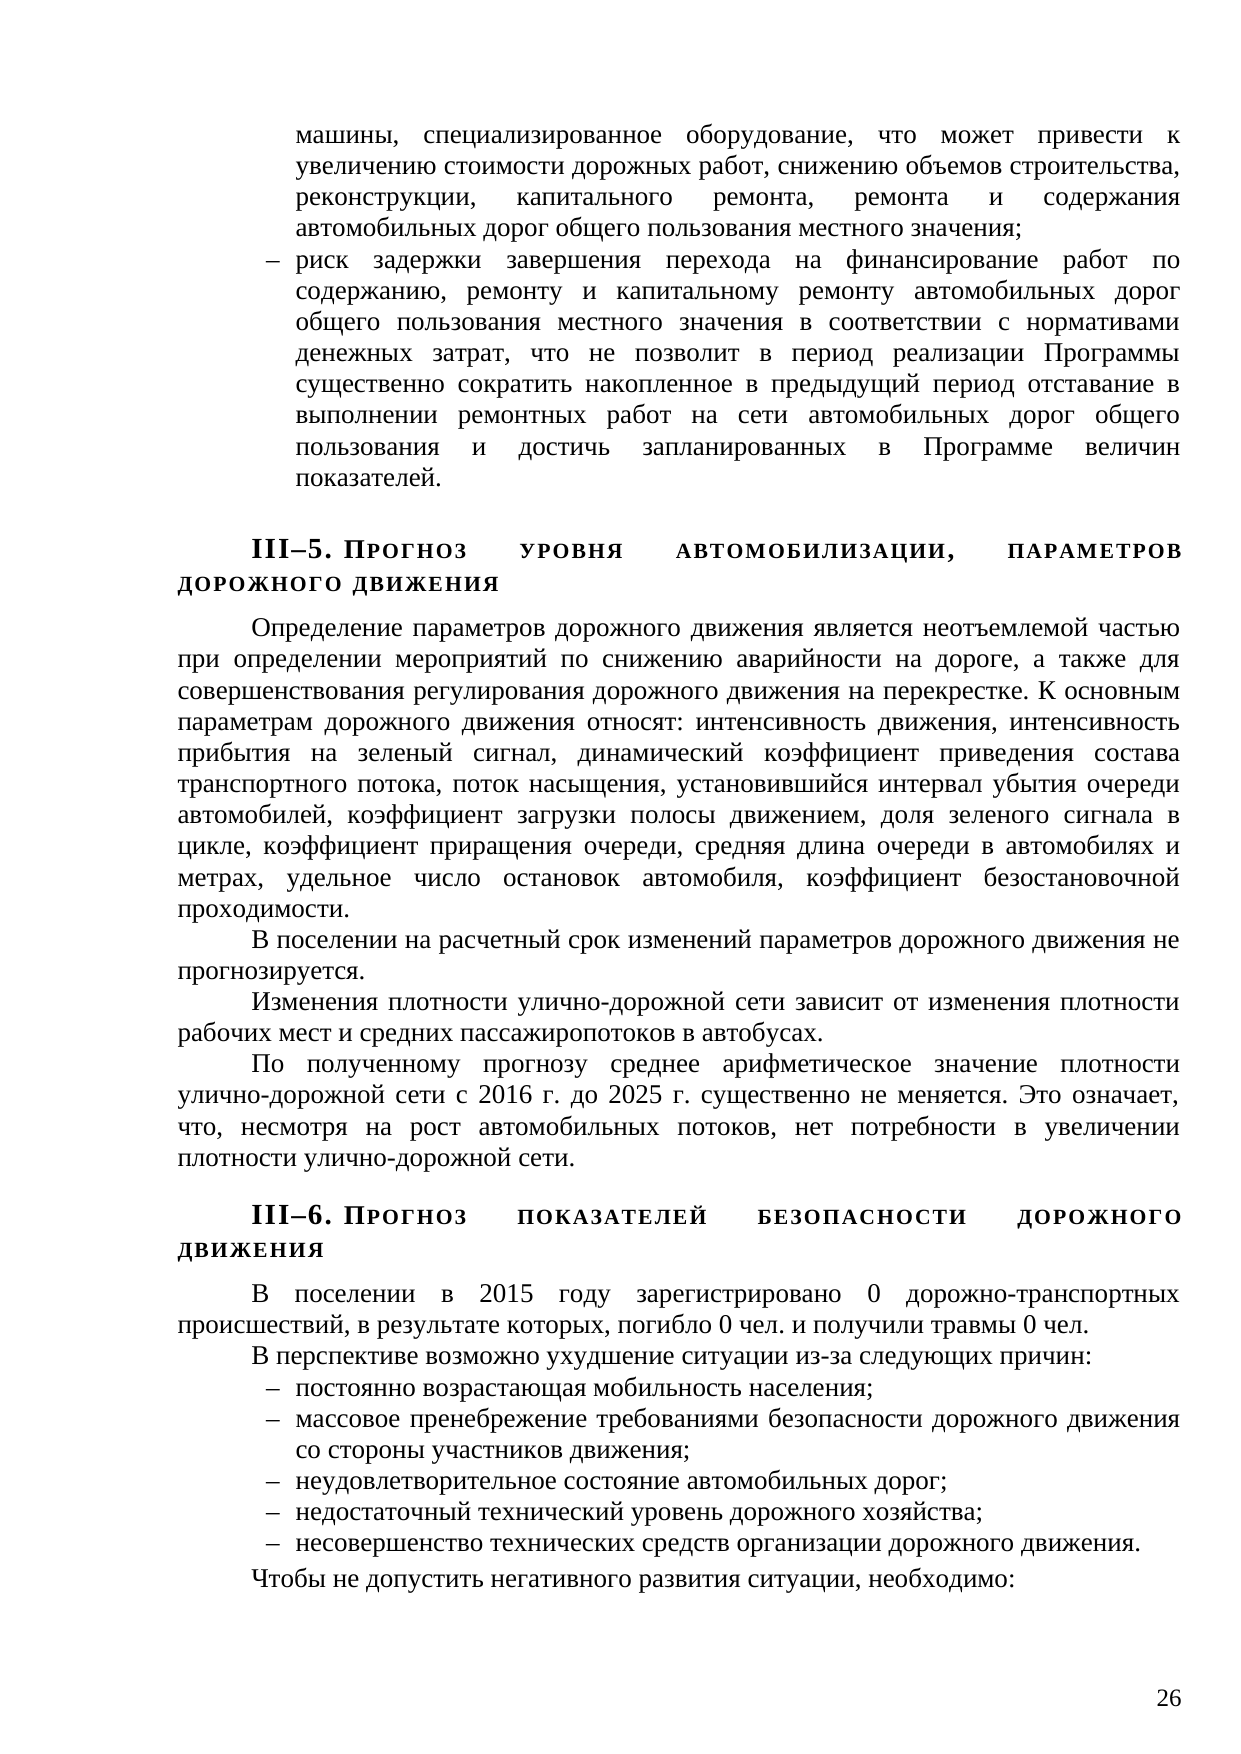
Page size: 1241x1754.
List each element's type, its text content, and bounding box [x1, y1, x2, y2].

text В перспективе возможно ухудшение ситуации из-за следующих причин: [177, 1339, 1181, 1371]
text массовое пренебрежение требованиями безопасности дорожного движения со стороны участников движения; [266, 1402, 1181, 1464]
text Определение параметров дорожного движения является неотъемлемой частью при определении мероприятий по снижению аварийности на дороге, а также для совершенствования регулирования дорожного движения на перекрестке. К основным параметрам дорожного движения относят: интенсивность движения, интенсивность прибытия на зеленый сигнал, динамический коэффициент приведения состава транспортного потока, поток насыщения, установившийся интервал убытия очереди автомобилей, коэффициент загрузки полосы движением, доля зеленого сигнала в цикле, коэффициент приращения очереди, средняя длина очереди в автомобилях и метрах, удельное число остановок автомобиля, коэффициент безостановочной проходимости. [177, 611, 1181, 923]
text Прогноз уровня автомобилизации, параметров дорожного движения [177, 531, 1181, 597]
text В поселении в 2015 году зарегистрировано 0 дорожно-транспортных происшествий, в результате которых, погибло 0 чел. и получили травмы 0 чел. [177, 1277, 1181, 1339]
text риск задержки завершения перехода на финансирование работ по содержанию, ремонту и капитальному ремонту автомобильных дорог общего пользования местного значения в соответствии с нормативами денежных затрат, что не позволит в период реализации Программы существенно сократить накопленное в предыдущий период отставание в выполнении ремонтных работ на сети автомобильных дорог общего пользования и достичь запланированных в Программе величин показателей. [266, 243, 1181, 492]
text постоянно возрастающая мобильность населения; [266, 1371, 1181, 1402]
text несовершенство технических средств организации дорожного движения. [266, 1526, 1181, 1557]
text Прогноз показателей безопасности дорожного движения [177, 1197, 1181, 1263]
text По полученному прогнозу среднее арифметическое значение плотности улично-дорожной сети с 2016 г. до 2025 г. существенно не меняется. Это означает, что, несмотря на рост автомобильных потоков, нет потребности в увеличении плотности улично-дорожной сети. [177, 1047, 1181, 1172]
text Изменения плотности улично-дорожной сети зависит от изменения плотности рабочих мест и средних пассажиропотоков в автобусах. [177, 985, 1181, 1047]
text Чтобы не допустить негативного развития ситуации, необходимо: [177, 1562, 1181, 1593]
text недостаточный технический уровень дорожного хозяйства; [266, 1495, 1181, 1526]
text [266, 118, 1181, 243]
text неудовлетворительное состояние автомобильных дорог; [266, 1464, 1181, 1495]
text В поселении на расчетный срок изменений параметров дорожного движения не прогнозируется. [177, 923, 1181, 985]
